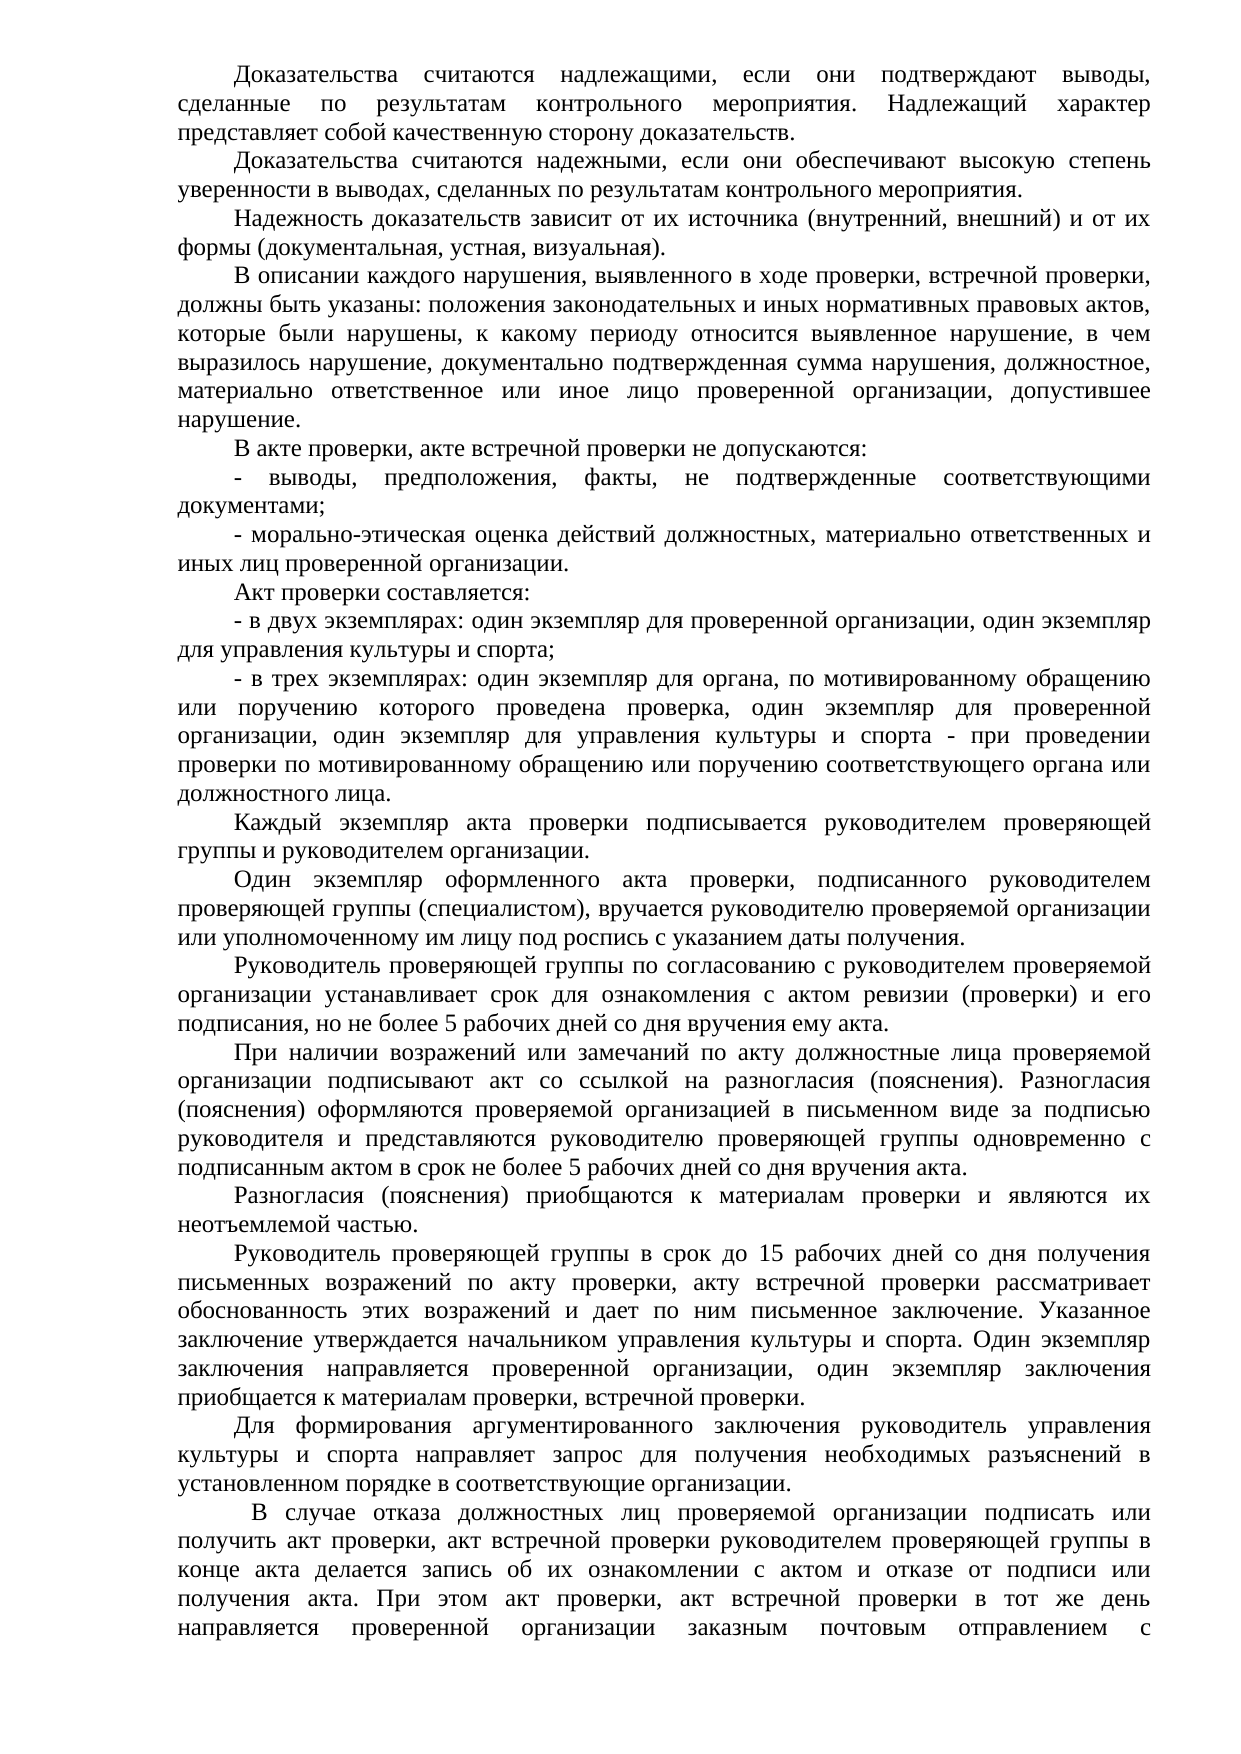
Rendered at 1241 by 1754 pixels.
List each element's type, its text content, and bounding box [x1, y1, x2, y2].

text - в двух экземплярах: один экземпляр для проверенной организации, один экземпляр для управления культуры и спорта; [177, 605, 1152, 663]
text Акт проверки составляется: [177, 577, 1152, 605]
text Для формирования аргументированного заключения руководитель управления культуры и спорта направляет запрос для получения необходимых разъяснений в установленном порядке в соответствующие организации. [177, 1410, 1152, 1497]
text При наличии возражений или замечаний по акту должностные лица проверяемой организации подписывают акт со ссылкой на разногласия (пояснения). Разногласия (пояснения) оформляются проверяемой организацией в письменном виде за подписью руководителя и представляются руководителю проверяющей группы одновременно с подписанным актом в срок не более 5 рабочих дней со дня вручения акта. [177, 1037, 1152, 1180]
text Доказательства считаются надежными, если они обеспечивают высокую степень уверенности в выводах, сделанных по результатам контрольного мероприятия. [177, 145, 1152, 203]
text - в трех экземплярах: один экземпляр для органа, по мотивированному обращению или поручению которого проведена проверка, один экземпляр для проверенной организации, один экземпляр для управления культуры и спорта - при проведении проверки по мотивированному обращению или поручению соответствующего органа или должностного лица. [177, 663, 1152, 807]
text Один экземпляр оформленного акта проверки, подписанного руководителем проверяющей группы (специалистом), вручается руководителю проверяемой организации или уполномоченному им лицу под роспись с указанием даты получения. [177, 864, 1152, 950]
text Разногласия (пояснения) приобщаются к материалам проверки и являются их неотъемлемой частью. [177, 1180, 1152, 1238]
text Руководитель проверяющей группы в срок до 15 рабочих дней со дня получения письменных возражений по акту проверки, акту встречной проверки рассматривает обоснованность этих возражений и дает по ним письменное заключение. Указанное заключение утверждается начальником управления культуры и спорта. Один экземпляр заключения направляется проверенной организации, один экземпляр заключения приобщается к материалам проверки, встречной проверки. [177, 1238, 1152, 1410]
text - выводы, предположения, факты, не подтвержденные соответствующими документами; [177, 462, 1152, 519]
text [177, 1497, 1152, 1640]
text - морально-этическая оценка действий должностных, материально ответственных и иных лиц проверенной организации. [177, 519, 1152, 577]
text Доказательства считаются надлежащими, если они подтверждают выводы, сделанные по результатам контрольного мероприятия. Надлежащий характер представляет собой качественную сторону доказательств. [177, 59, 1152, 145]
text Каждый экземпляр акта проверки подписывается руководителем проверяющей группы и руководителем организации. [177, 807, 1152, 864]
text Надежность доказательств зависит от их источника (внутренний, внешний) и от их формы (документальная, устная, визуальная). [177, 203, 1152, 260]
text Руководитель проверяющей группы по согласованию с руководителем проверяемой организации устанавливает срок для ознакомления с актом ревизии (проверки) и его подписания, но не более 5 рабочих дней со дня вручения ему акта. [177, 950, 1152, 1037]
text В акте проверки, акте встречной проверки не допускаются: [177, 433, 1152, 462]
text В описании каждого нарушения, выявленного в ходе проверки, встречной проверки, должны быть указаны: положения законодательных и иных нормативных правовых актов, которые были нарушены, к какому периоду относится выявленное нарушение, в чем выразилось нарушение, документально подтвержденная сумма нарушения, должностное, материально ответственное или иное лицо проверенной организации, допустившее нарушение. [177, 260, 1152, 433]
